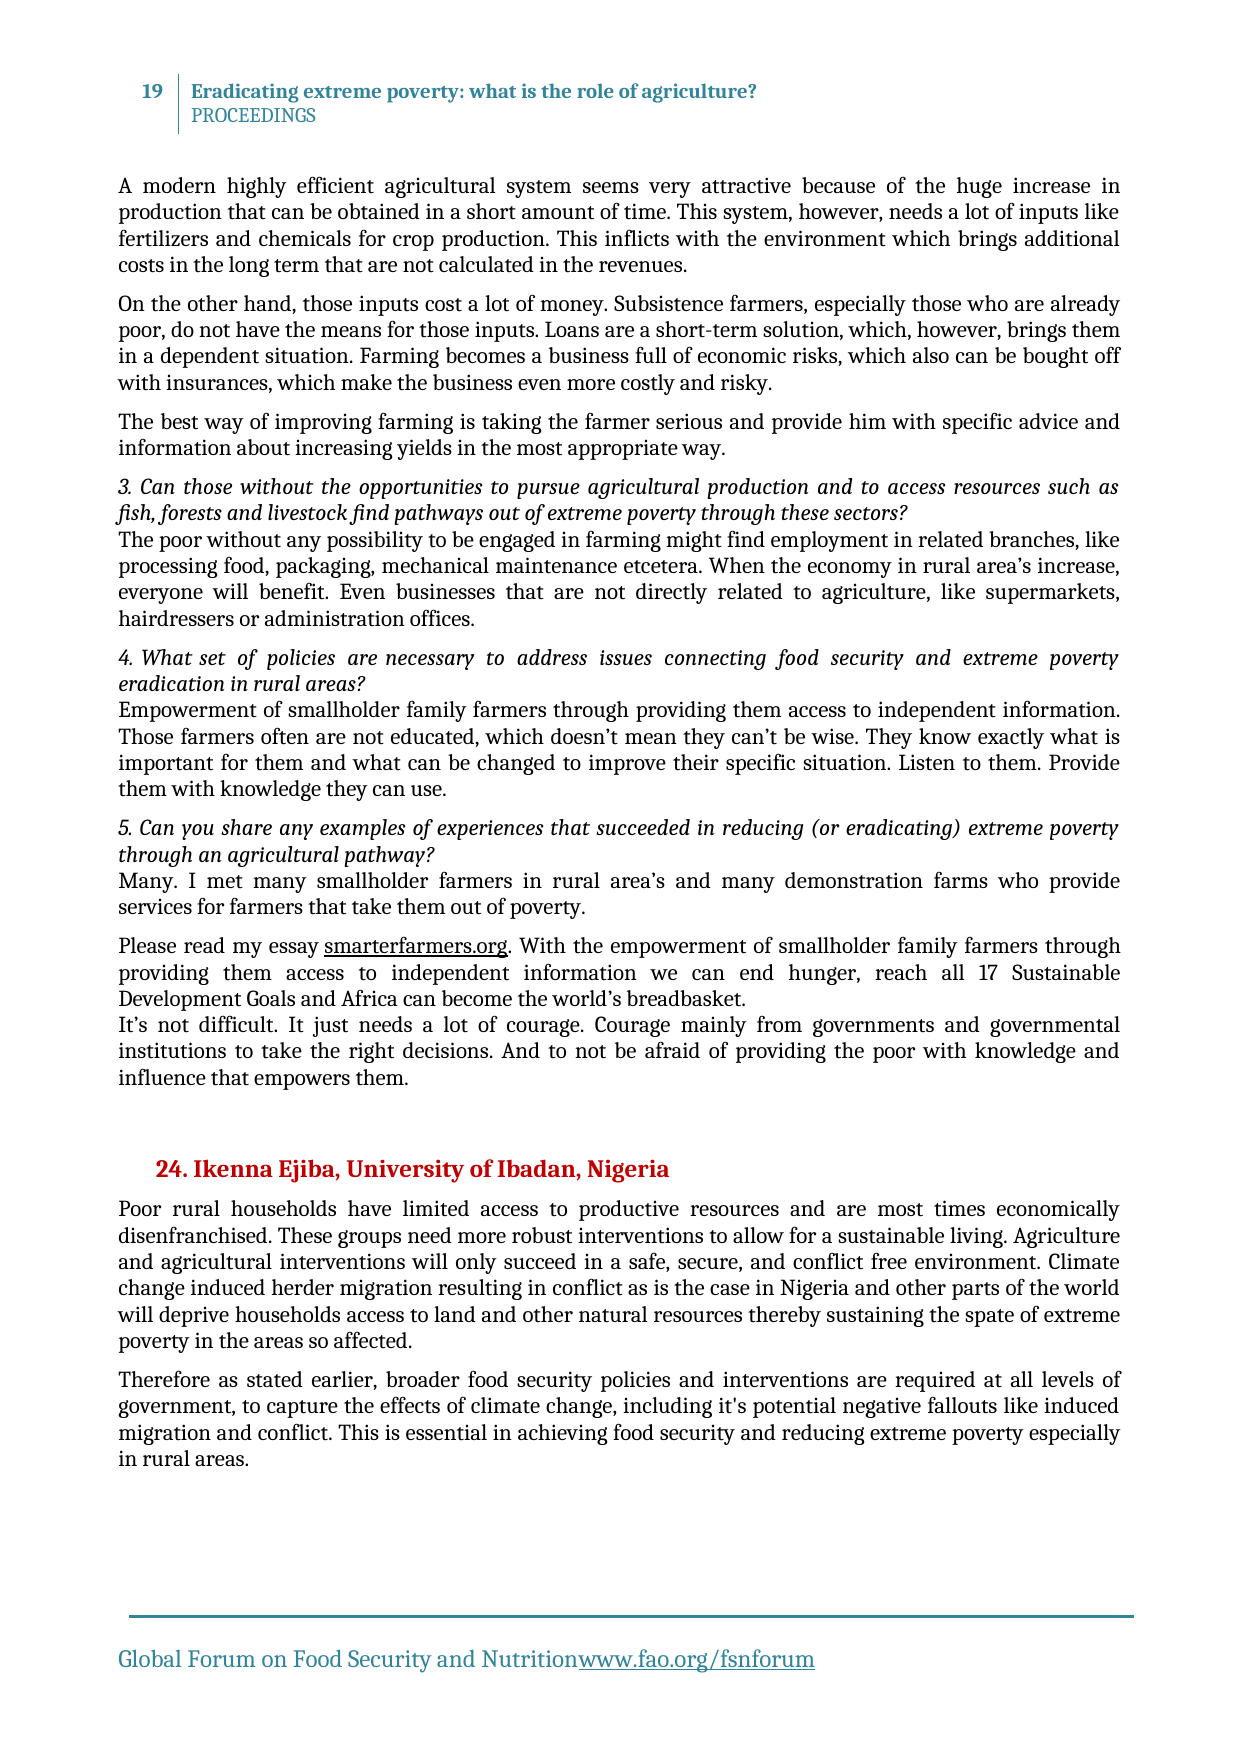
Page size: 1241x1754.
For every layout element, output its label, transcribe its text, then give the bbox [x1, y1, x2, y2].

text 3. Can those without the opportunities to pursue agricultural production and to access resources such as fish, forests and livestock find pathways out of extreme poverty through these sectors? [118, 474, 1122, 526]
text The best way of improving farming is taking the farmer serious and provide him with specific advice and information about increasing yields in the most appropriate way. [118, 408, 1122, 461]
text On the other hand, those inputs cost a lot of money. Subsistence farmers, especially those who are already poor, do not have the means for those inputs. Loans are a short-term solution, which, however, brings them in a dependent situation. Farming becomes a business full of economic risks, which also can be bought off with insurances, which make the business even more costly and risky. [118, 291, 1122, 396]
subtitle Ikenna Ejiba, University of Ibadan, Nigeria [156, 1155, 1122, 1184]
text A modern highly efficient agricultural system seems very attractive because of the huge increase in production that can be obtained in a short amount of time. This system, however, needs a lot of inputs like fertilizers and chemicals for crop production. This inflicts with the environment which brings additional costs in the long term that are not calculated in the revenues. [118, 173, 1122, 278]
text Empowerment of smallholder family farmers through providing them access to independent information. Those farmers often are not educated, which doesn’t mean they can’t be wise. They know exactly what is important for them and what can be changed to improve their specific situation. Listen to them. Provide them with knowledge they can use. [118, 697, 1122, 802]
text Please read my essay smarterfarmers.org. With the empowerment of smallholder family farmers through providing them access to independent information we can end hunger, reach all 17 Sustainable Development Goals and Africa can become the world’s breadbasket. [118, 933, 1122, 1012]
text 5. Can you share any examples of experiences that succeeded in reducing (or eradicating) extreme poverty through an agricultural pathway? [118, 815, 1122, 868]
text Many. I met many smallholder farmers in rural area’s and many demonstration farms who provide services for farmers that take them out of poverty. [118, 868, 1122, 920]
text The poor without any possibility to be engaged in farming might find employment in related branches, like processing food, packaging, mechanical maintenance etcetera. When the economy in rural area’s increase, everyone will benefit. Even businesses that are not directly related to agriculture, like supermarkets, hairdressers or administration offices. [118, 526, 1122, 632]
text It’s not difficult. It just needs a lot of courage. Courage mainly from governments and governmental institutions to take the right decisions. And to not be afraid of providing the poor with knowledge and influence that empowers them. [118, 1012, 1122, 1091]
text Poor rural households have limited access to productive resources and are most times economically disenfranchised. These groups need more robust interventions to allow for a sustainable living. Agriculture and agricultural interventions will only succeed in a safe, secure, and conflict free environment. Climate change induced herder migration resulting in conflict as is the case in Nigeria and other parts of the world will deprive households access to land and other natural resources thereby sustaining the spate of extreme poverty in the areas so affected. [118, 1196, 1122, 1354]
text 4. What set of policies are necessary to address issues connecting food security and extreme poverty eradication in rural areas? [118, 644, 1122, 697]
text Therefore as stated earlier, broader food security policies and interventions are required at all levels of government, to capture the effects of climate change, including it's potential negative fallouts like induced migration and conflict. This is essential in achieving food security and reducing extreme poverty especially in rural areas. [118, 1367, 1122, 1472]
